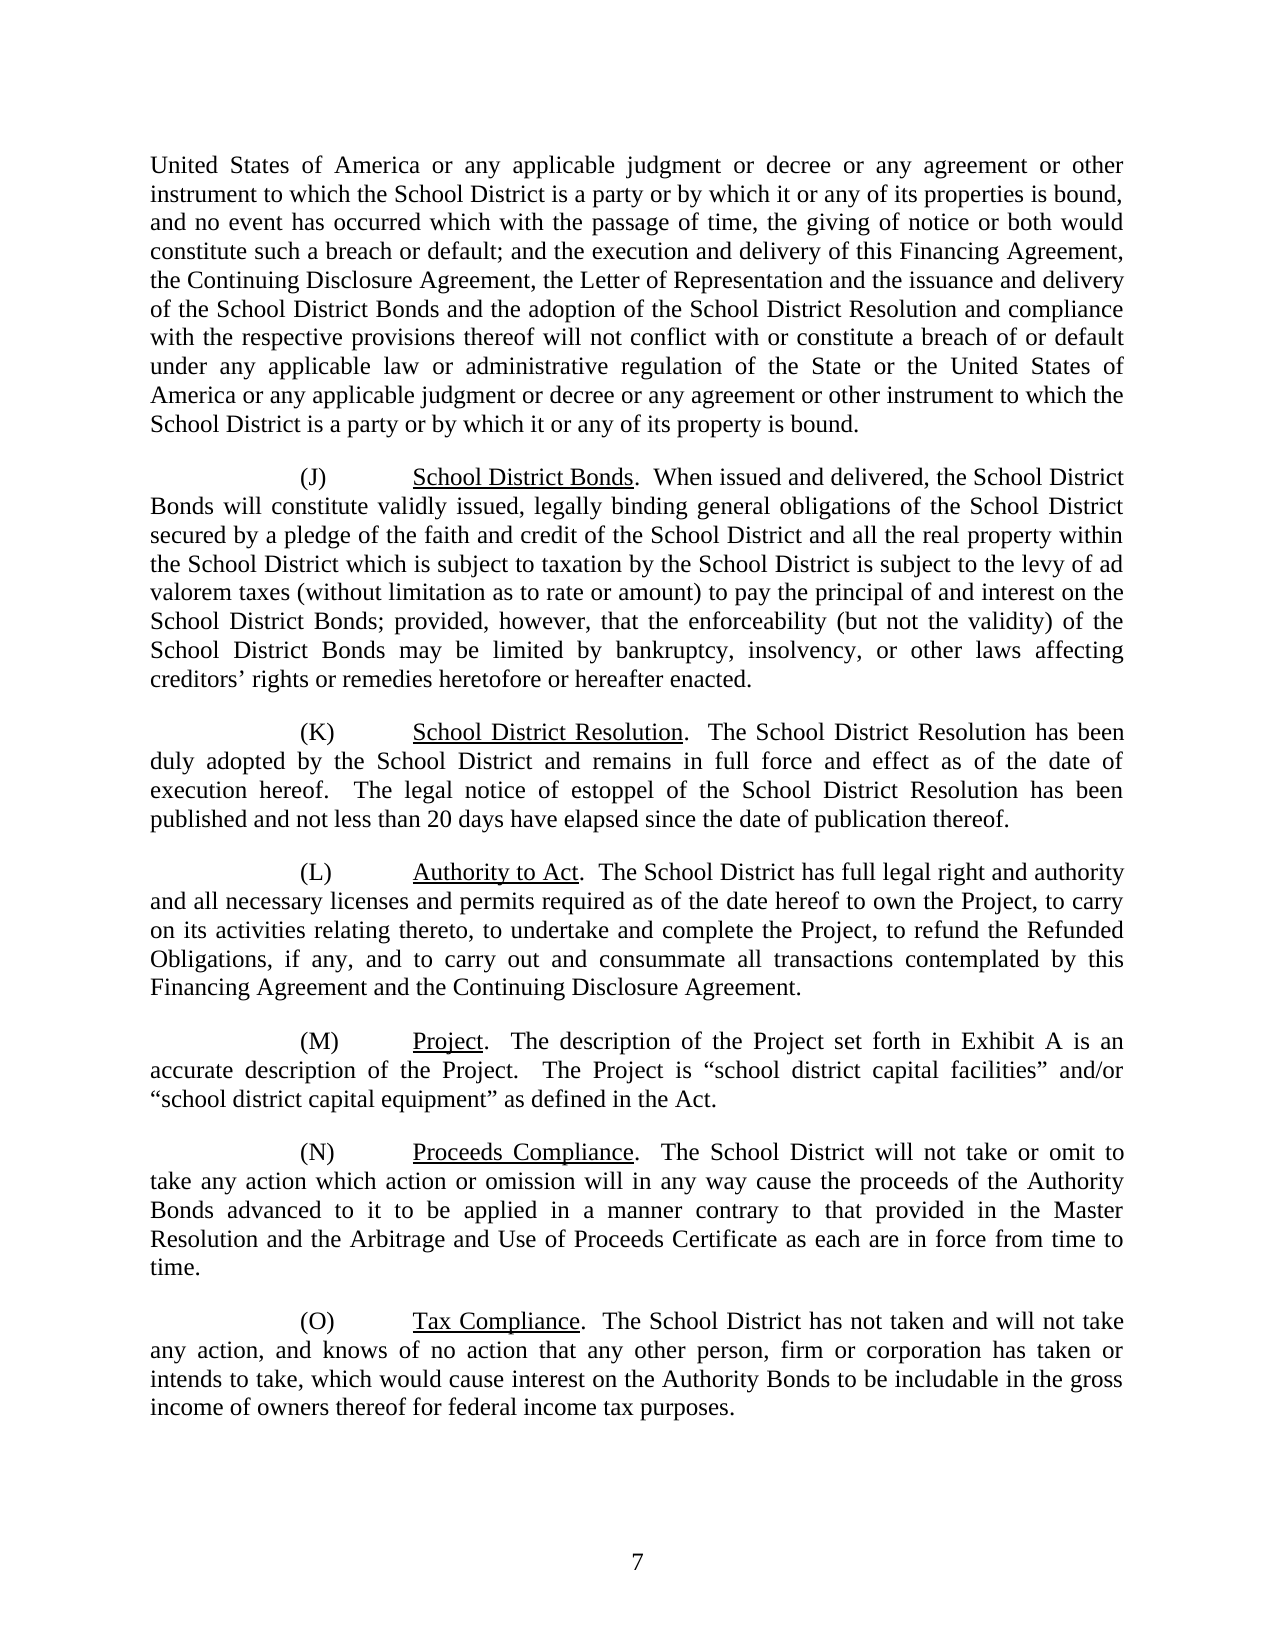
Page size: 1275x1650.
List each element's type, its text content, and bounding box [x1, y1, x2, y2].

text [150, 150, 1125, 437]
text Authority to Act. The School District has full legal right and authority and all necessary licenses and permits required as of the date hereof to own the Project, to carry on its activities relating thereto, to undertake and complete the Project, to refund the Refunded Obligations, if any, and to carry out and consummate all transactions contemplated by this Financing Agreement and the Continuing Disclosure Agreement. [150, 857, 1125, 1001]
text Proceeds Compliance. The School District will not take or omit to take any action which action or omission will in any way cause the proceeds of the Authority Bonds advanced to it to be applied in a manner contrary to that provided in the Master Resolution and the Arbitrage and Use of Proceeds Certificate as each are in force from time to time. [150, 1137, 1125, 1281]
text Tax Compliance. The School District has not taken and will not take any action, and knows of no action that any other person, firm or corporation has taken or intends to take, which would cause interest on the Authority Bonds to be includable in the gross income of owners thereof for federal income tax purposes. [150, 1306, 1125, 1421]
text Project. The description of the Project set forth in Exhibit A is an accurate description of the Project. The Project is “school district capital facilities” and/or “school district capital equipment” as defined in the Act. [150, 1026, 1125, 1112]
text School District Bonds. When issued and delivered, the School District Bonds will constitute validly issued, legally binding general obligations of the School District secured by a pledge of the faith and credit of the School District and all the real property within the School District which is subject to taxation by the School District is subject to the levy of ad valorem taxes (without limitation as to rate or amount) to pay the principal of and interest on the School District Bonds; provided, however, that the enforceability (but not the validity) of the School District Bonds may be limited by bankruptcy, insolvency, or other laws affecting creditors’ rights or remedies heretofore or hereafter enacted. [150, 462, 1125, 692]
text School District Resolution. The School District Resolution has been duly adopted by the School District and remains in full force and effect as of the date of execution hereof. The legal notice of estoppel of the School District Resolution has been published and not less than 20 days have elapsed since the date of publication thereof. [150, 717, 1125, 832]
